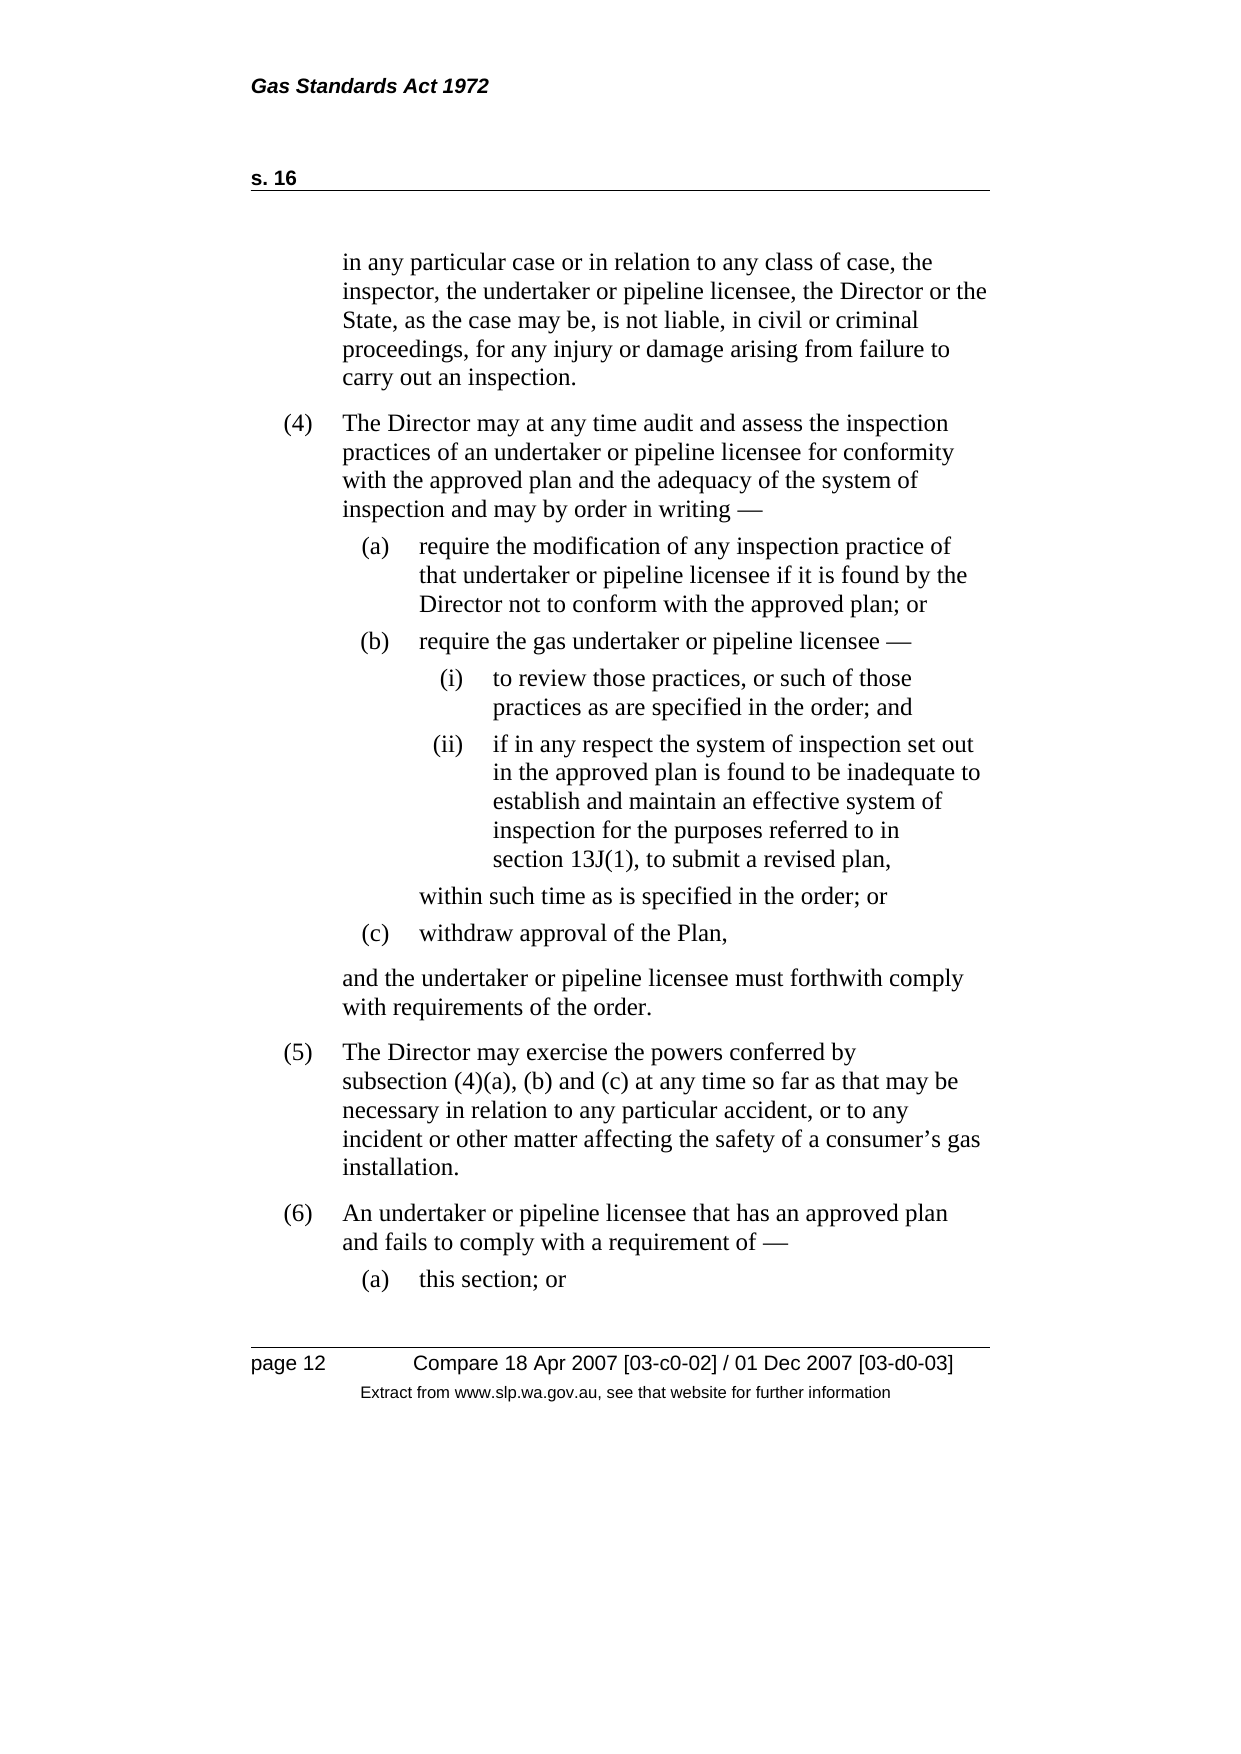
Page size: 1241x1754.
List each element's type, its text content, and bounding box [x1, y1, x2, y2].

text (4) The Director may at any time audit and assess the inspection practices of an undertaker or pipeline licensee for conformity with the approved plan and the adequacy of the system of inspection and may by order in writing — [251, 408, 990, 523]
text (ii) if in any respect the system of inspection set out in the approved plan is found to be inadequate to establish and maintain an effective system of inspection for the purposes referred to in section 13J(1), to submit a revised plan, [251, 729, 990, 872]
text (5) The Director may exercise the powers conferred by subsection (4)(a), (b) and (c) at any time so far as that may be necessary in relation to any particular accident, or to any incident or other matter affecting the safety of a consumer’s gas installation. [251, 1037, 990, 1181]
text in any particular case or in relation to any class of case, the inspector, the undertaker or pipeline licensee, the Director or the State, as the case may be, is not liable, in civil or criminal proceedings, for any injury or damage arising from failure to carry out an inspection. [251, 247, 990, 391]
text (a) this section; or [251, 1264, 990, 1292]
text (i) to review those practices, or such of those practices as are specified in the order; and [251, 663, 990, 720]
text (6) An undertaker or pipeline licensee that has an approved plan and fails to comply with a requirement of — [251, 1198, 990, 1255]
text within such time as is specified in the order; or [251, 881, 990, 909]
text (b) require the gas undertaker or pipeline licensee — [251, 626, 990, 654]
text (a) require the modification of any inspection practice of that undertaker or pipeline licensee if it is found by the Director not to conform with the approved plan; or [251, 531, 990, 617]
text and the undertaker or pipeline licensee must forthwith comply with requirements of the order. [251, 963, 990, 1021]
text (c) withdraw approval of the Plan, [251, 918, 990, 947]
